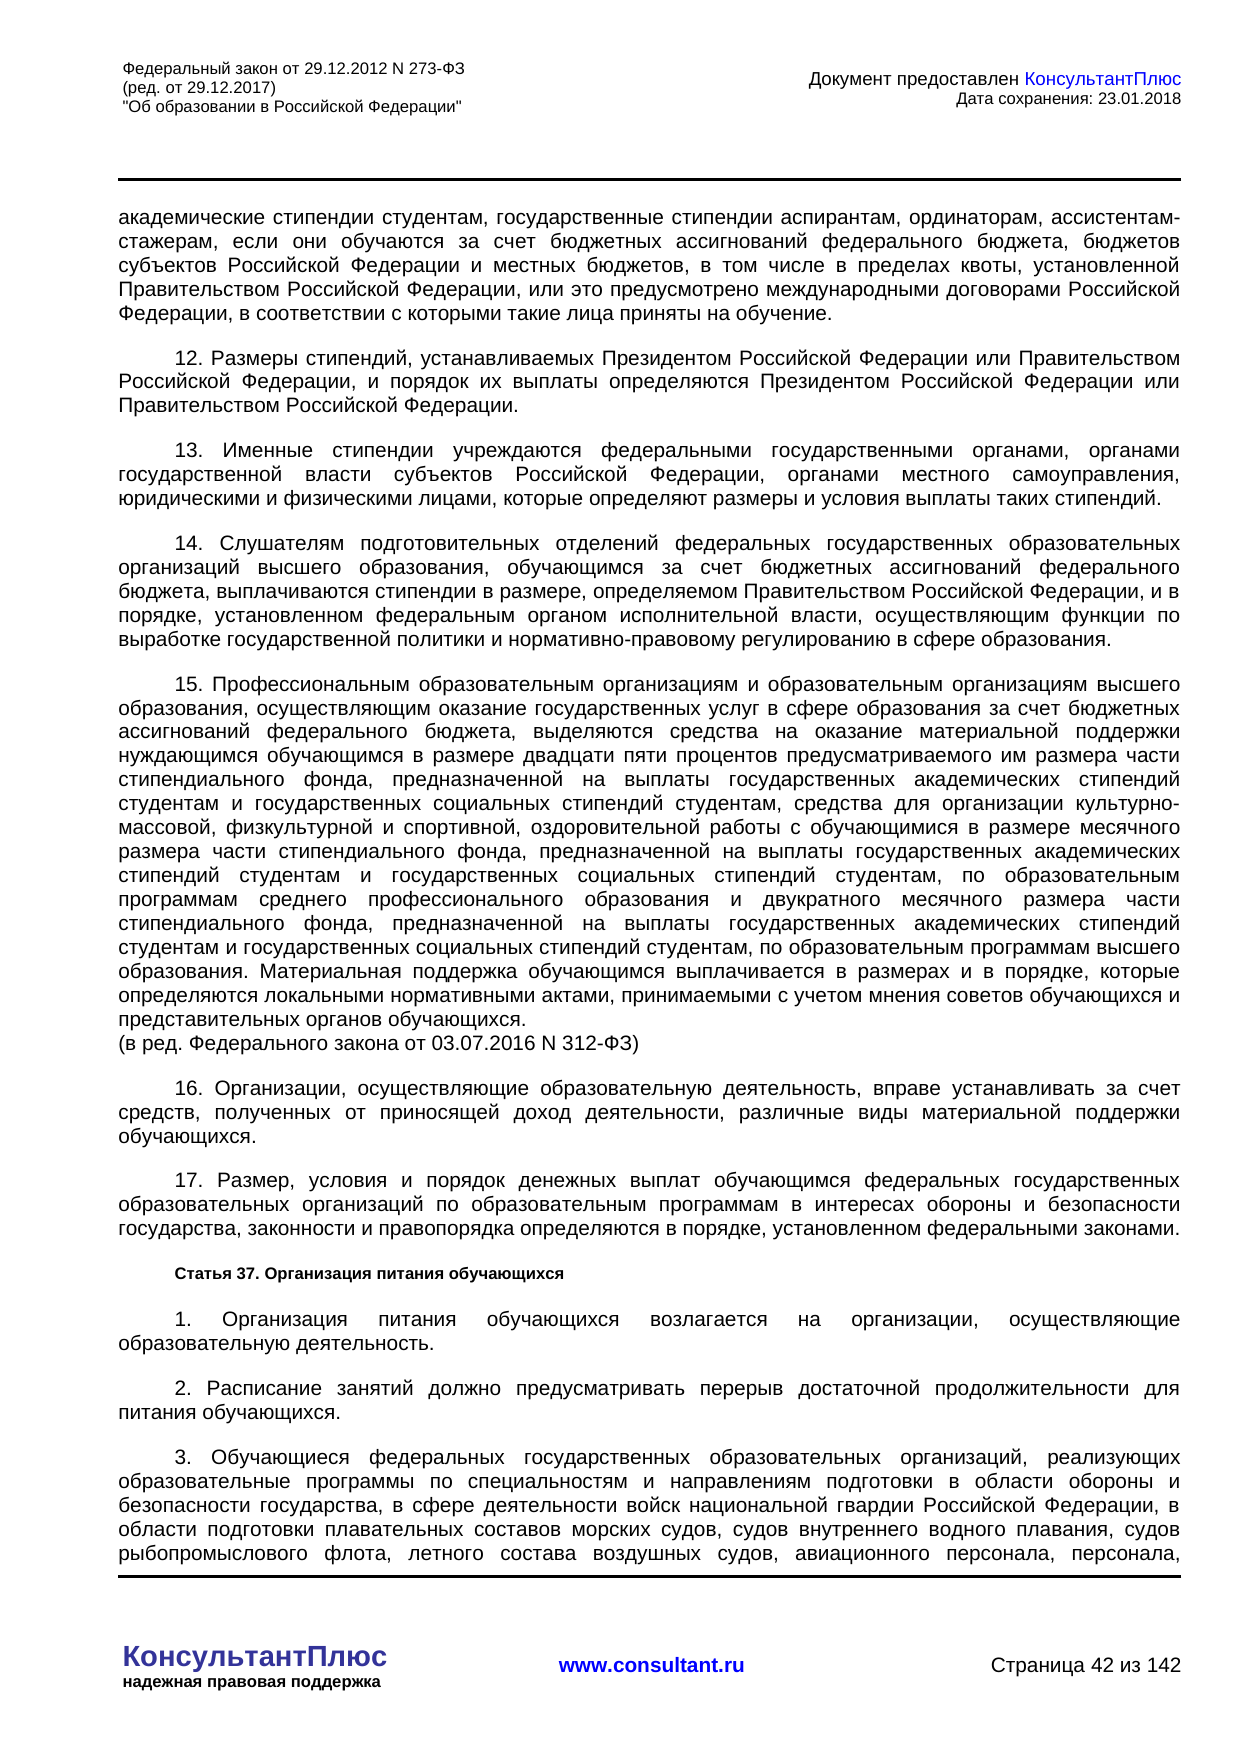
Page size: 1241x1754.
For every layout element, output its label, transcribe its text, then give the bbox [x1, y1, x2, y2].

text 17. Размер, условия и порядок денежных выплат обучающимся федеральных государственных образовательных организаций по образовательным программам в интересах обороны и безопасности государства, законности и правопорядка определяются в порядке, установленном федеральными законами. [118, 1168, 1181, 1240]
text 13. Именные стипендии учреждаются федеральными государственными органами, органами государственной власти субъектов Российской Федерации, органами местного самоуправления, юридическими и физическими лицами, которые определяют размеры и условия выплаты таких стипендий. [118, 438, 1181, 510]
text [118, 205, 1181, 324]
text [118, 1445, 1181, 1564]
text (в ред. Федерального закона от 03.07.2016 N 312-ФЗ) [118, 1031, 1181, 1055]
text 2. Расписание занятий должно предусматривать перерыв достаточной продолжительности для питания обучающихся. [118, 1376, 1181, 1424]
text 16. Организации, осуществляющие образовательную деятельность, вправе устанавливать за счет средств, полученных от приносящей доход деятельности, различные виды материальной поддержки обучающихся. [118, 1076, 1181, 1147]
text 12. Размеры стипендий, устанавливаемых Президентом Российской Федерации или Правительством Российской Федерации, и порядок их выплаты определяются Президентом Российской Федерации или Правительством Российской Федерации. [118, 345, 1181, 417]
text 14. Слушателям подготовительных отделений федеральных государственных образовательных организаций высшего образования, обучающимся за счет бюджетных ассигнований федерального бюджета, выплачиваются стипендии в размере, определяемом Правительством Российской Федерации, и в порядке, установленном федеральным органом исполнительной власти, осуществляющим функции по выработке государственной политики и нормативно-правовому регулированию в сфере образования. [118, 531, 1181, 651]
text 15. Профессиональным образовательным организациям и образовательным организациям высшего образования, осуществляющим оказание государственных услуг в сфере образования за счет бюджетных ассигнований федерального бюджета, выделяются средства на оказание материальной поддержки нуждающимся обучающимся в размере двадцати пяти процентов предусматриваемого им размера части стипендиального фонда, предназначенной на выплаты государственных академических стипендий студентам и государственных социальных стипендий студентам, средства для организации культурно-массовой, физкультурной и спортивной, оздоровительной работы с обучающимися в размере месячного размера части стипендиального фонда, предназначенной на выплаты государственных академических стипендий студентам и государственных социальных стипендий студентам, по образовательным программам среднего профессионального образования и двукратного месячного размера части стипендиального фонда, предназначенной на выплаты государственных академических стипендий студентам и государственных социальных стипендий студентам, по образовательным программам высшего образования. Материальная поддержка обучающимся выплачивается в размерах и в порядке, которые определяются локальными нормативными актами, принимаемыми с учетом мнения советов обучающихся и представительных органов обучающихся. [118, 671, 1181, 1031]
text 1. Организация питания обучающихся возлагается на организации, осуществляющие образовательную деятельность. [118, 1307, 1181, 1355]
title Статья 37. Организация питания обучающихся [118, 1264, 1181, 1283]
